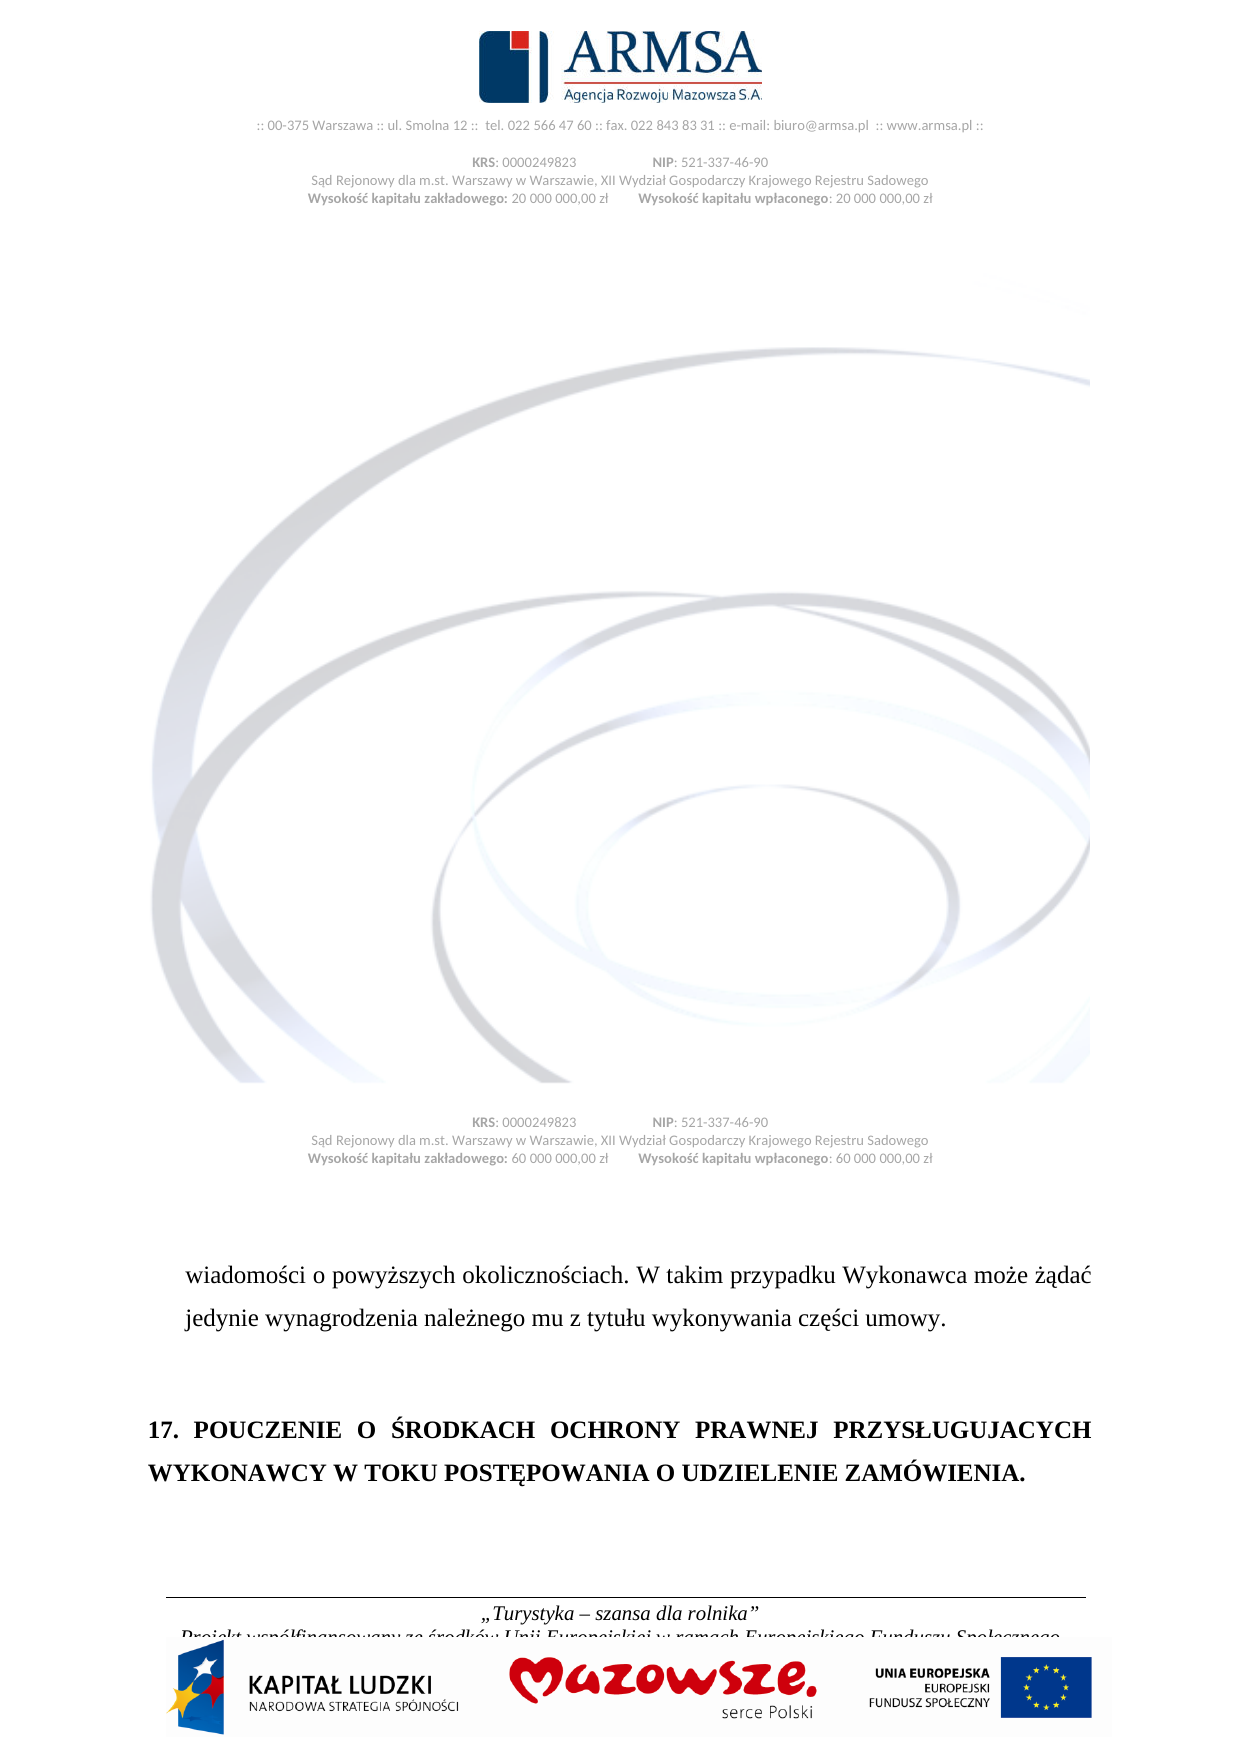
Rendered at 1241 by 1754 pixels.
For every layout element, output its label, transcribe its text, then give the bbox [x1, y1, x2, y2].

picture [479, 31, 762, 103]
picture [166, 1637, 1112, 1737]
text 17. POUCZENIE O ŚRODKACH OCHRONY PRAWNEJ PRZYSŁUGUJACYCH WYKONAWCY W TOKU POSTĘPOWANIA O UDZIELENIE ZAMÓWIENIA. [148, 1415, 1092, 1487]
text 4. W razie zaistnienia istotnej zmiany okoliczności powodującej, że wykonanie umowy nie leży w interesie publicznym, czego nie można było przewidzieć w chwili zawarcia umowy, Zamawiający może odstąpić od umowy w terminie 30 dni od powzięcia wiadomości o powyższych okolicznościach. W takim przypadku Wykonawca może żądać jedynie wynagrodzenia należnego mu z tytułu wykonywania części umowy. [148, 1260, 1092, 1332]
